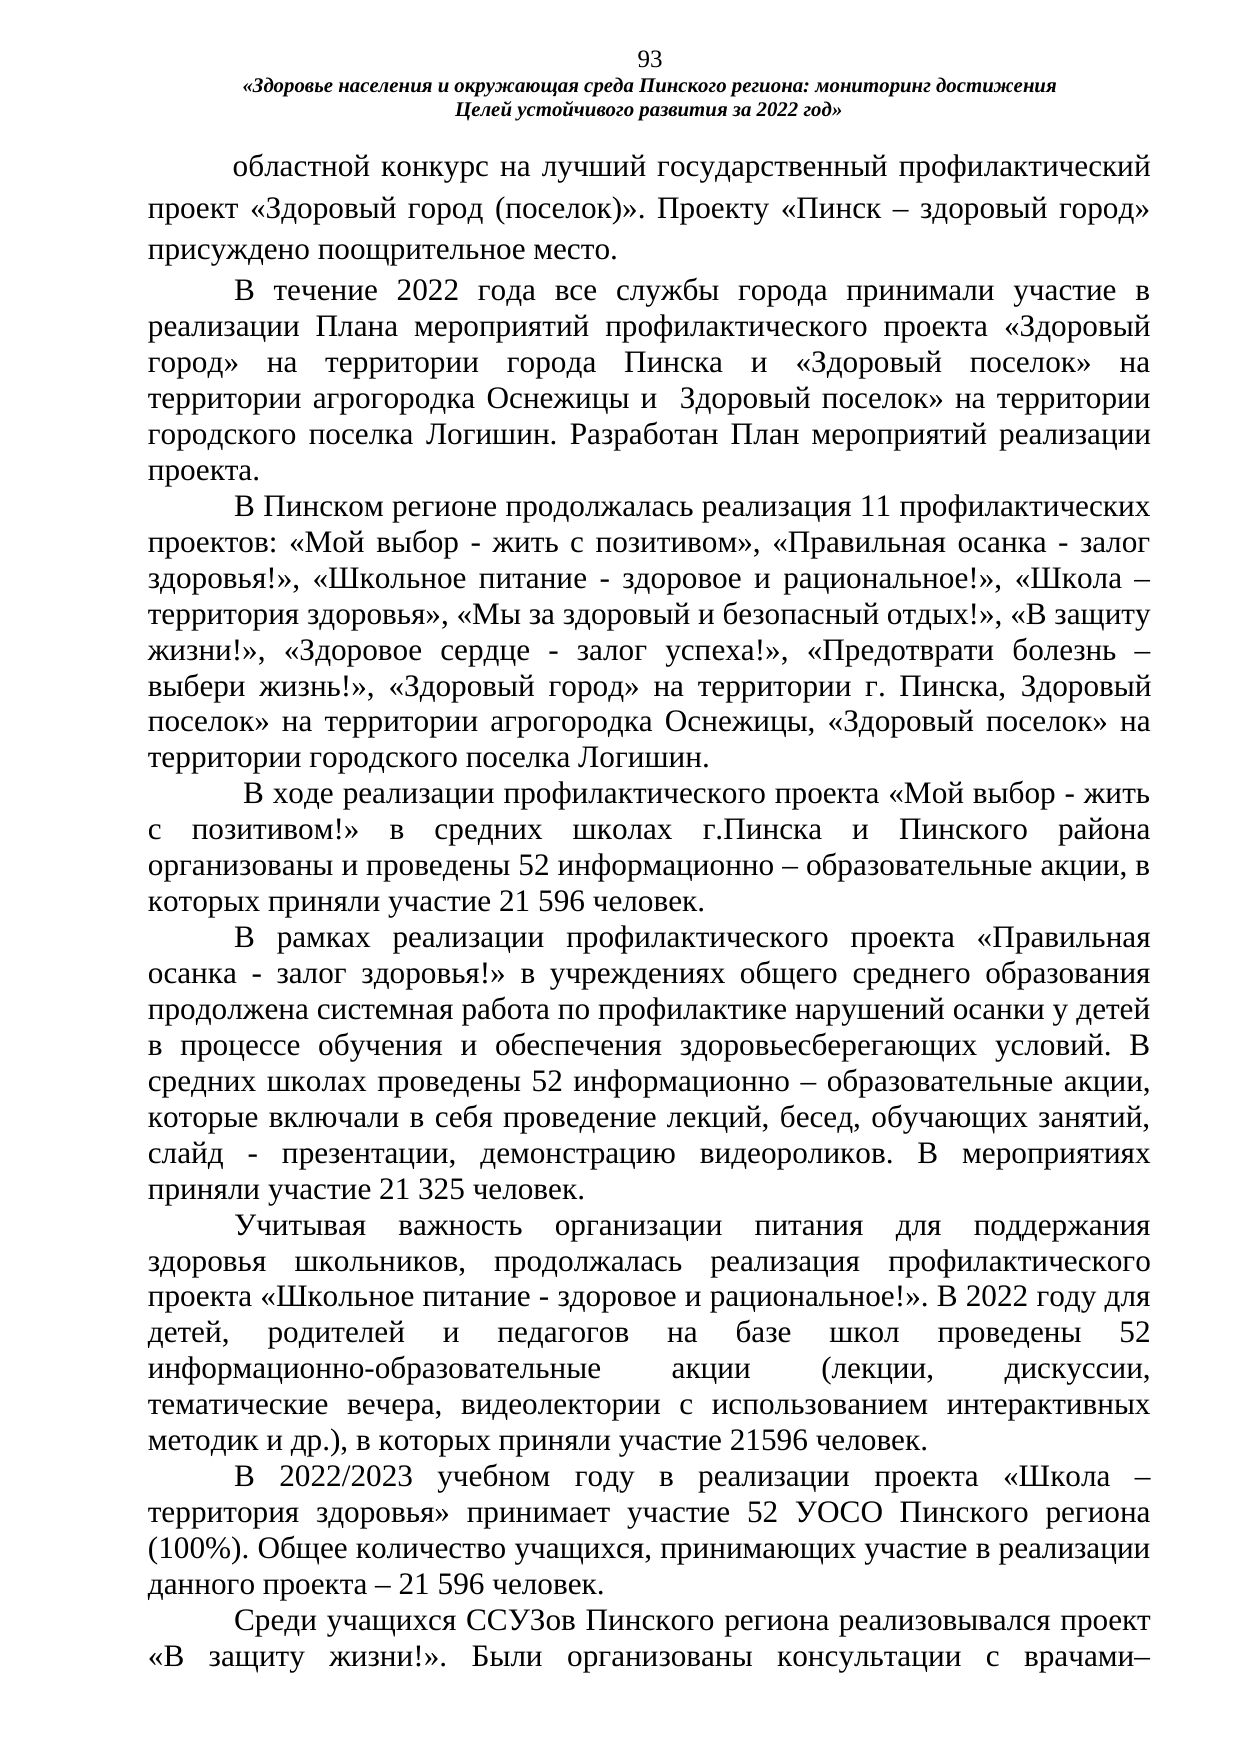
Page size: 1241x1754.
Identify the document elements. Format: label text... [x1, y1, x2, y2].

text В 2022/2023 учебном году в реализации проекта «Школа – территория здоровья» принимает участие 52 УОСО Пинского региона (100%). Общее количество учащихся, принимающих участие в реализации данного проекта – 21 596 человек. [148, 1457, 1152, 1601]
text областной конкурс на лучший государственный профилактический проект «Здоровый город (поселок)». Проекту «Пинск – здоровый город» присуждено поощрительное место. [148, 148, 1152, 266]
text В течение 2022 года все службы города принимали участие в реализации Плана мероприятий профилактического проекта «Здоровый город» на территории города Пинска и «Здоровый поселок» на территории агрогородка Оснежицы и Здоровый поселок» на территории городского поселка Логишин. Разработан План мероприятий реализации проекта. [148, 271, 1152, 487]
text В ходе реализации профилактического проекта «Мой выбор - жить с позитивом!» в средних школах г.Пинска и Пинского района организованы и проведены 52 информационно – образовательные акции, в которых приняли участие 21 596 человек. [148, 774, 1152, 918]
text В рамках реализации профилактического проекта «Правильная осанка - залог здоровья!» в учреждениях общего среднего образования продолжена системная работа по профилактике нарушений осанки у детей в процессе обучения и обеспечения здоровьесберегающих условий. В средних школах проведены 52 информационно – образовательные акции, которые включали в себя проведение лекций, бесед, обучающих занятий, слайд - презентации, демонстрацию видеороликов. В мероприятиях приняли участие 21 325 человек. [148, 918, 1152, 1206]
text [148, 1601, 1152, 1673]
text В Пинском регионе продолжалась реализация 11 профилактических проектов: «Мой выбор - жить с позитивом», «Правильная осанка - залог здоровья!», «Школьное питание - здоровое и рациональное!», «Школа – территория здоровья», «Мы за здоровый и безопасный отдых!», «В защиту жизни!», «Здоровое сердце - залог успеха!», «Предотврати болезнь – выбери жизнь!», «Здоровый город» на территории г. Пинска, Здоровый поселок» на территории агрогородка Оснежицы, «Здоровый поселок» на территории городского поселка Логишин. [148, 487, 1152, 774]
text Учитывая важность организации питания для поддержания здоровья школьников, продолжалась реализация профилактического проекта «Школьное питание - здоровое и рациональное!». В 2022 году для детей, родителей и педагогов на базе школ проведены 52 информационно-образовательные акции (лекции, дискуссии, тематические вечера, видеолектории с использованием интерактивных методик и др.), в которых приняли участие 21596 человек. [148, 1206, 1152, 1457]
